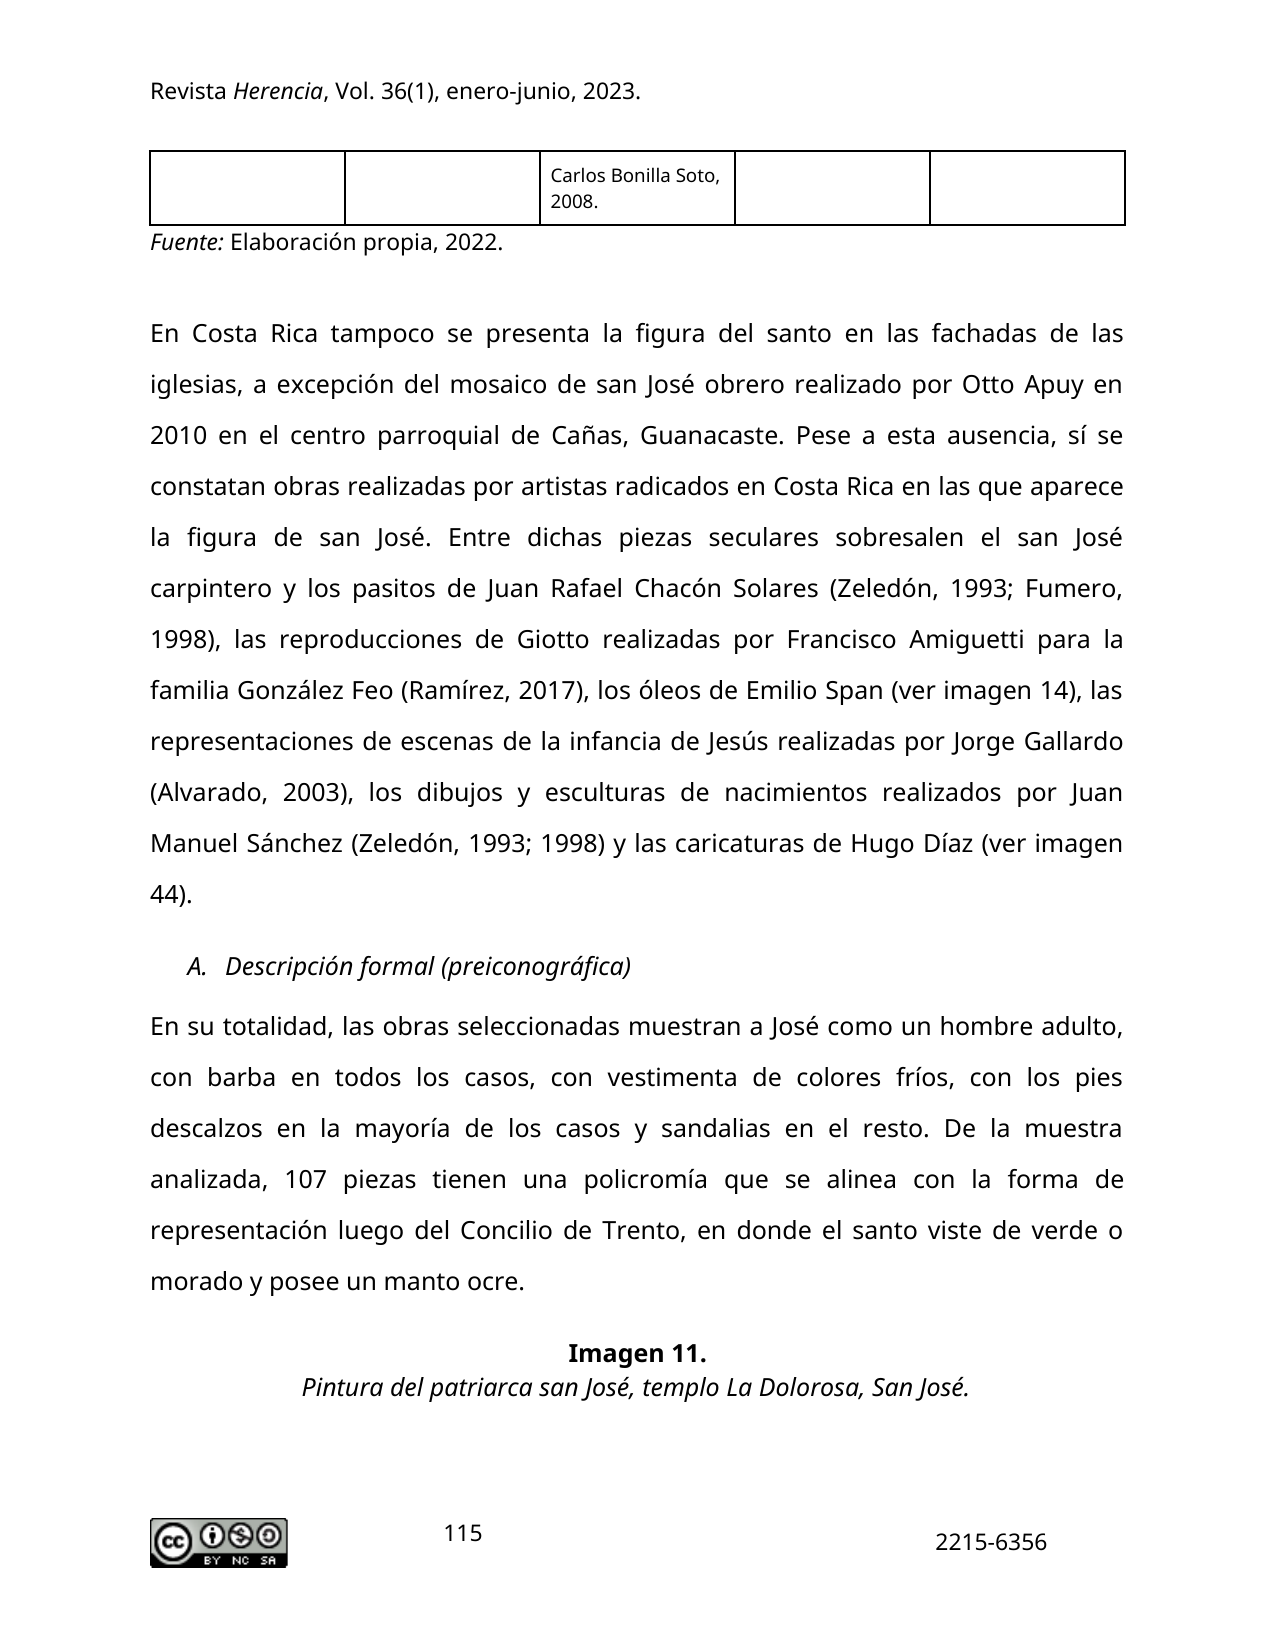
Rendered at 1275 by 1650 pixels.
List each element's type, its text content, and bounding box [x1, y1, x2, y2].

text Fuente: Elaboración propia, 2022. [150, 226, 1125, 257]
text Pintura del patriarca san José, templo La Dolorosa, San José. [150, 1370, 1125, 1404]
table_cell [931, 152, 1124, 224]
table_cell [346, 152, 539, 224]
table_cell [541, 152, 734, 224]
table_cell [736, 152, 929, 224]
text Imagen 11. [150, 1336, 1125, 1370]
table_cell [151, 152, 344, 224]
text En su totalidad, las obras seleccionadas muestran a José como un hombre adulto, con barba en todos los casos, con vestimenta de colores fríos, con los pies descalzos en la mayoría de los casos y sandalias en el resto. De la muestra analizada, 107 piezas tienen una policromía que se alinea con la forma de representación luego del Concilio de Trento, en donde el santo viste de verde o morado y posee un manto ocre. [150, 1009, 1125, 1298]
picture [150, 1518, 288, 1568]
text En Costa Rica tampoco se presenta la figura del santo en las fachadas de las iglesias, a excepción del mosaico de san José obrero realizado por Otto Apuy en 2010 en el centro parroquial de Cañas, Guanacaste. Pese a esta ausencia, sí se constatan obras realizadas por artistas radicados en Costa Rica en las que aparece la figura de san José. Entre dichas piezas seculares sobresalen el san José carpintero y los pasitos de Juan Rafael Chacón Solares (Zeledón, 1993; Fumero, 1998), las reproducciones de Giotto realizadas por Francisco Amiguetti para la familia González Feo (Ramírez, 2017), los óleos de Emilio Span (ver imagen 14), las representaciones de escenas de la infancia de Jesús realizadas por Jorge Gallardo (Alvarado, 2003), los dibujos y esculturas de nacimientos realizados por Juan Manuel Sánchez (Zeledón, 1993; 1998) y las caricaturas de Hugo Díaz (ver imagen 44). [150, 315, 1125, 911]
list Descripción formal (preiconográfica) [187, 949, 1125, 983]
